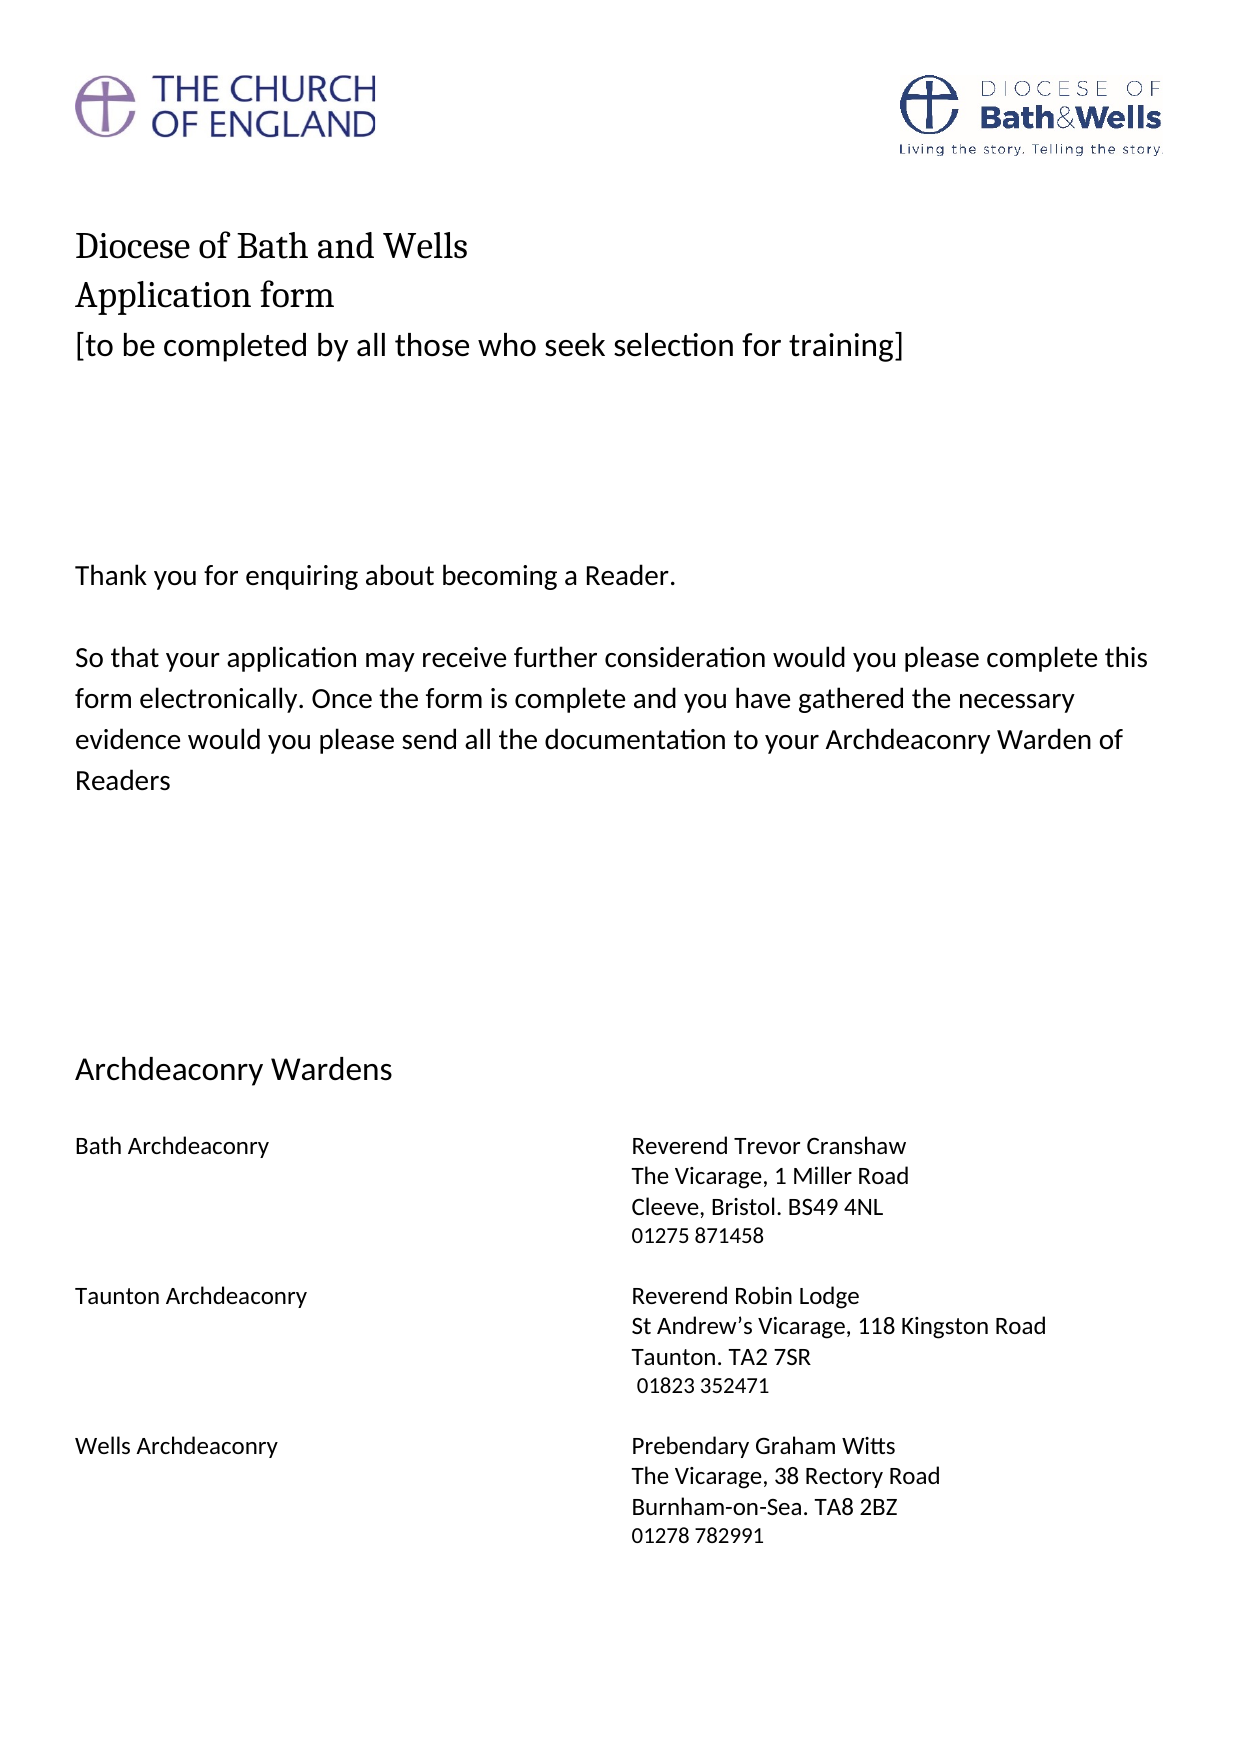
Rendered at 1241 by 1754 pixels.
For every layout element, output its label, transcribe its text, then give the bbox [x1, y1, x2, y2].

table_header Bath Archdeaconry [64, 1130, 620, 1280]
text Thank you for enquiring about becoming a Reader. [75, 557, 1165, 593]
picture [900, 75, 1163, 156]
text So that your application may receive further consideration would you please complete this form electronically. Once the form is complete and you have gathered the necessary evidence would you please send all the documentation to your Archdeaconry Warden of Readers [75, 639, 1165, 798]
text Diocese of Bath and Wells [75, 224, 1165, 267]
text Application form [75, 274, 1165, 317]
table_cell Prebendary Graham Witts The Vicarage, 38 Rectory Road Burnham-on-Sea. TA8 2BZ 01278 782991 [620, 1430, 1176, 1549]
table_cell Taunton Archdeaconry [64, 1280, 620, 1430]
text Archdeaconry Wardens [75, 1048, 1165, 1089]
text [to be completed by all those who seek selection for training] [75, 323, 1165, 364]
picture [75, 75, 375, 138]
table_cell Wells Archdeaconry [64, 1430, 620, 1549]
table_header Reverend Trevor Cranshaw The Vicarage, 1 Miller Road Cleeve, Bristol. BS49 4NL 01275 871458 [620, 1130, 1176, 1280]
table_cell Reverend Robin Lodge St Andrew’s Vicarage, 118 Kingston Road Taunton. TA2 7SR 01823 352471 [620, 1280, 1176, 1430]
